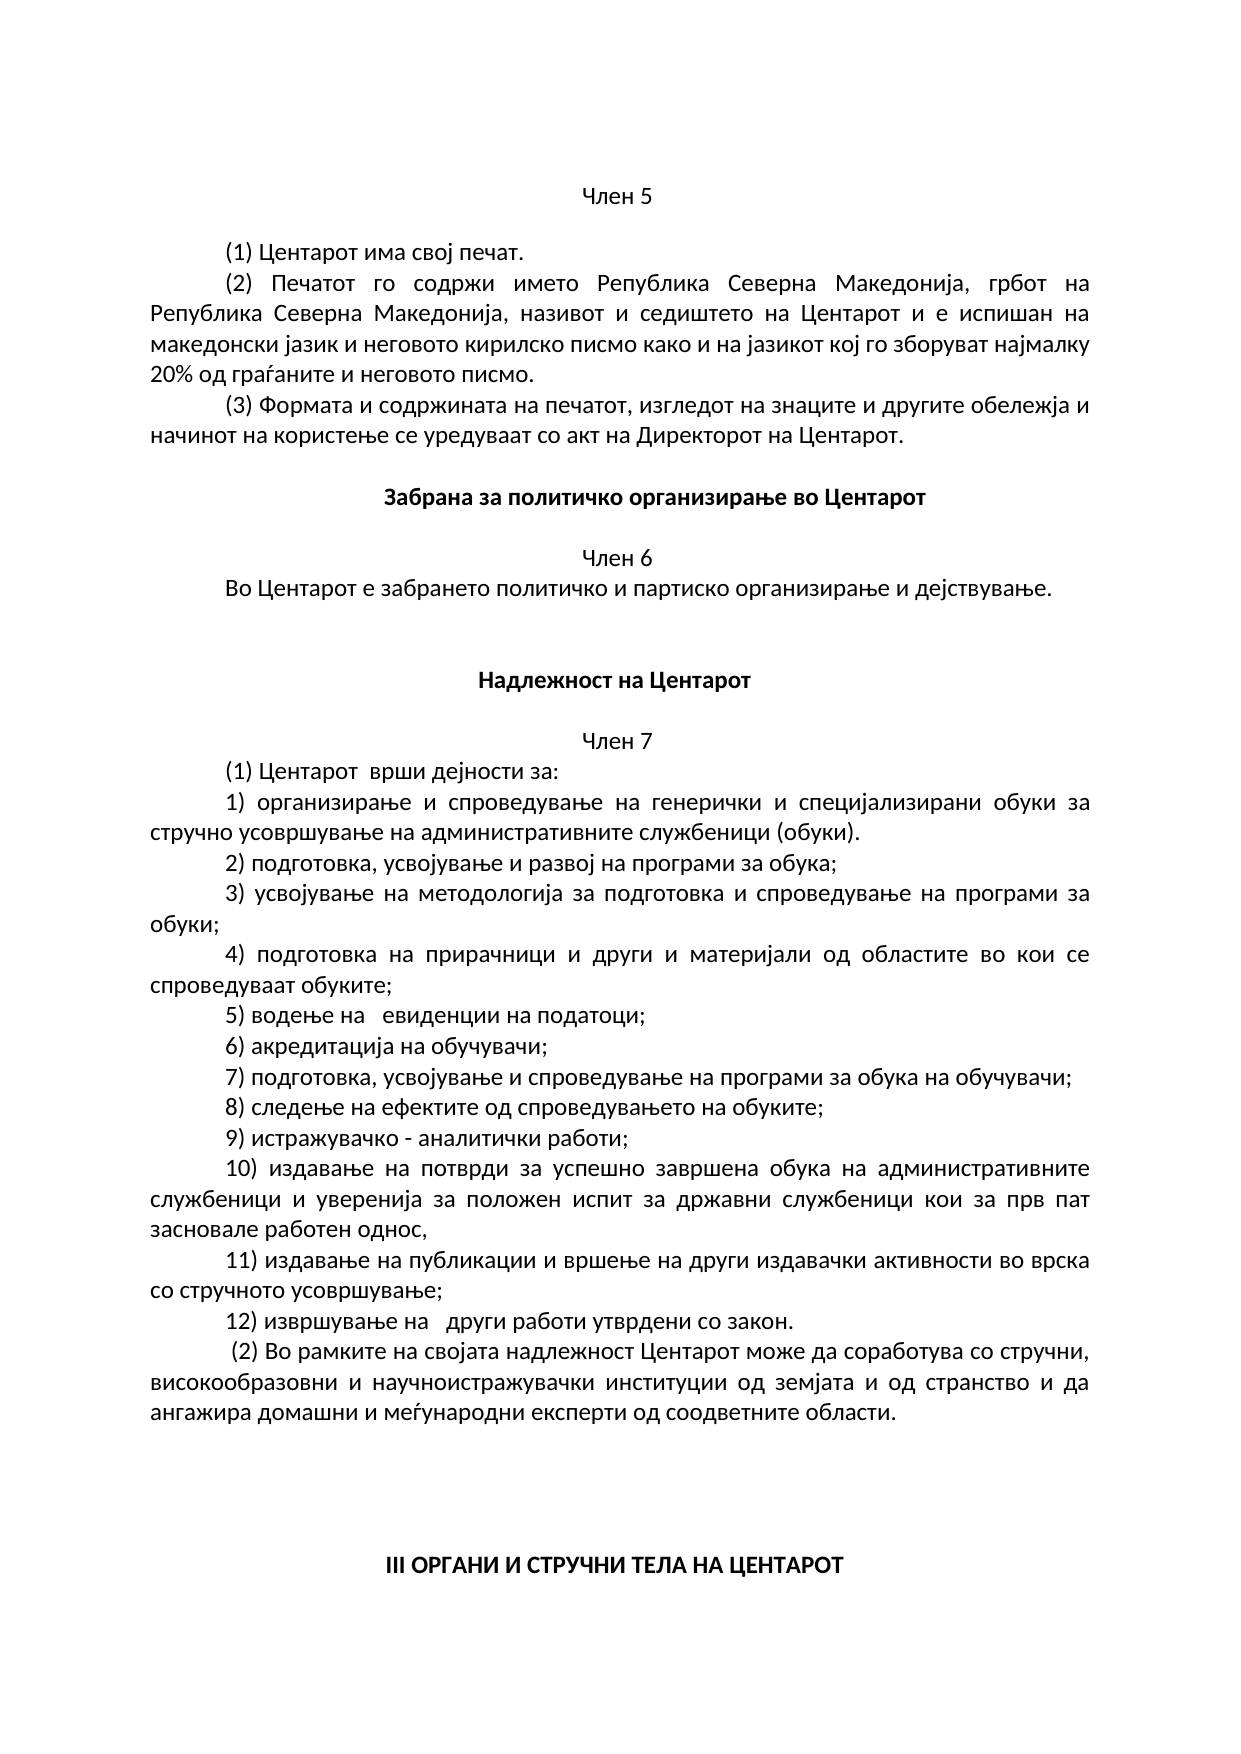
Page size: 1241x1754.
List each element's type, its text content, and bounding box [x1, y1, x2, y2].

text (2) Во рамките на својата надлежност Центарот може да соработува со стручни, високообразовни и научноистражувачки институции од земјата и од странство и да ангажира домашни и меѓународни експерти од соодветните области. [150, 1335, 1090, 1427]
text (3) Формата и содржината на печатот, изгледот на знаците и другите обележја и начинот на користење се уредуваат со акт на Директорот на Центарот. [150, 389, 1090, 450]
text (1) Центарот врши дејности за: [150, 755, 1090, 786]
text III ОРГАНИ И СТРУЧНИ ТЕЛА НА ЦЕНТАРОТ [150, 1549, 1090, 1579]
text Член 7 [150, 725, 1090, 755]
text 3) усвојување на методологија за подготовка и спроведување на програми за обуки; [150, 877, 1090, 938]
text 2) подготовка, усвојување и развој на програми за обука; [150, 847, 1090, 877]
text 11) издавање на публикации и вршење на други издавачки активности во врска со стручното усовршување; [150, 1244, 1090, 1305]
text 1) организирање и спроведување на генерички и специјализирани обуки за стручно усовршување на административните службеници (обуки). [150, 786, 1090, 847]
text Надлежност на Центарот [150, 664, 1090, 694]
text 6) акредитација на обучувачи; [150, 1030, 1090, 1061]
text 12) извршување на други работи утврдени со закон. [150, 1305, 1090, 1335]
text Член 5 [150, 181, 1090, 211]
text 8) следење на ефектите од спроведувањето на обуките; [150, 1091, 1090, 1122]
text Член 6 [150, 542, 1090, 572]
text (2) Печатот го содржи името Република Северна Македонија, грбот на Република Северна Македонија, називот и седиштето на Центарот и е испишан на македонски јазик и неговото кирилско писмо како и на јазикот кој го зборуват најмалку 20% од граѓаните и неговото писмо. [150, 267, 1090, 389]
text 9) истражувачко - аналитички работи; [150, 1122, 1090, 1152]
text Забрана за политичко организирање во Центарот [150, 481, 1090, 511]
text 10) издавање на потврди за успешно завршена обука на административните службеници и уверенија за положен испит за државни службеници кои за прв пат засновале работен однос, [150, 1152, 1090, 1244]
text Во Центарот е забрането политичко и партиско организирање и дејствување. [150, 572, 1090, 603]
text 5) водење на евиденции на податоци; [150, 999, 1090, 1030]
text (1) Центарот има свој печат. [150, 237, 1090, 267]
text 7) подготовка, усвојување и спроведување на програми за обука на обучувачи; [150, 1061, 1090, 1091]
text 4) подготовка на прирачници и други и материјали од областите во кои се спроведуваат обуките; [150, 938, 1090, 999]
